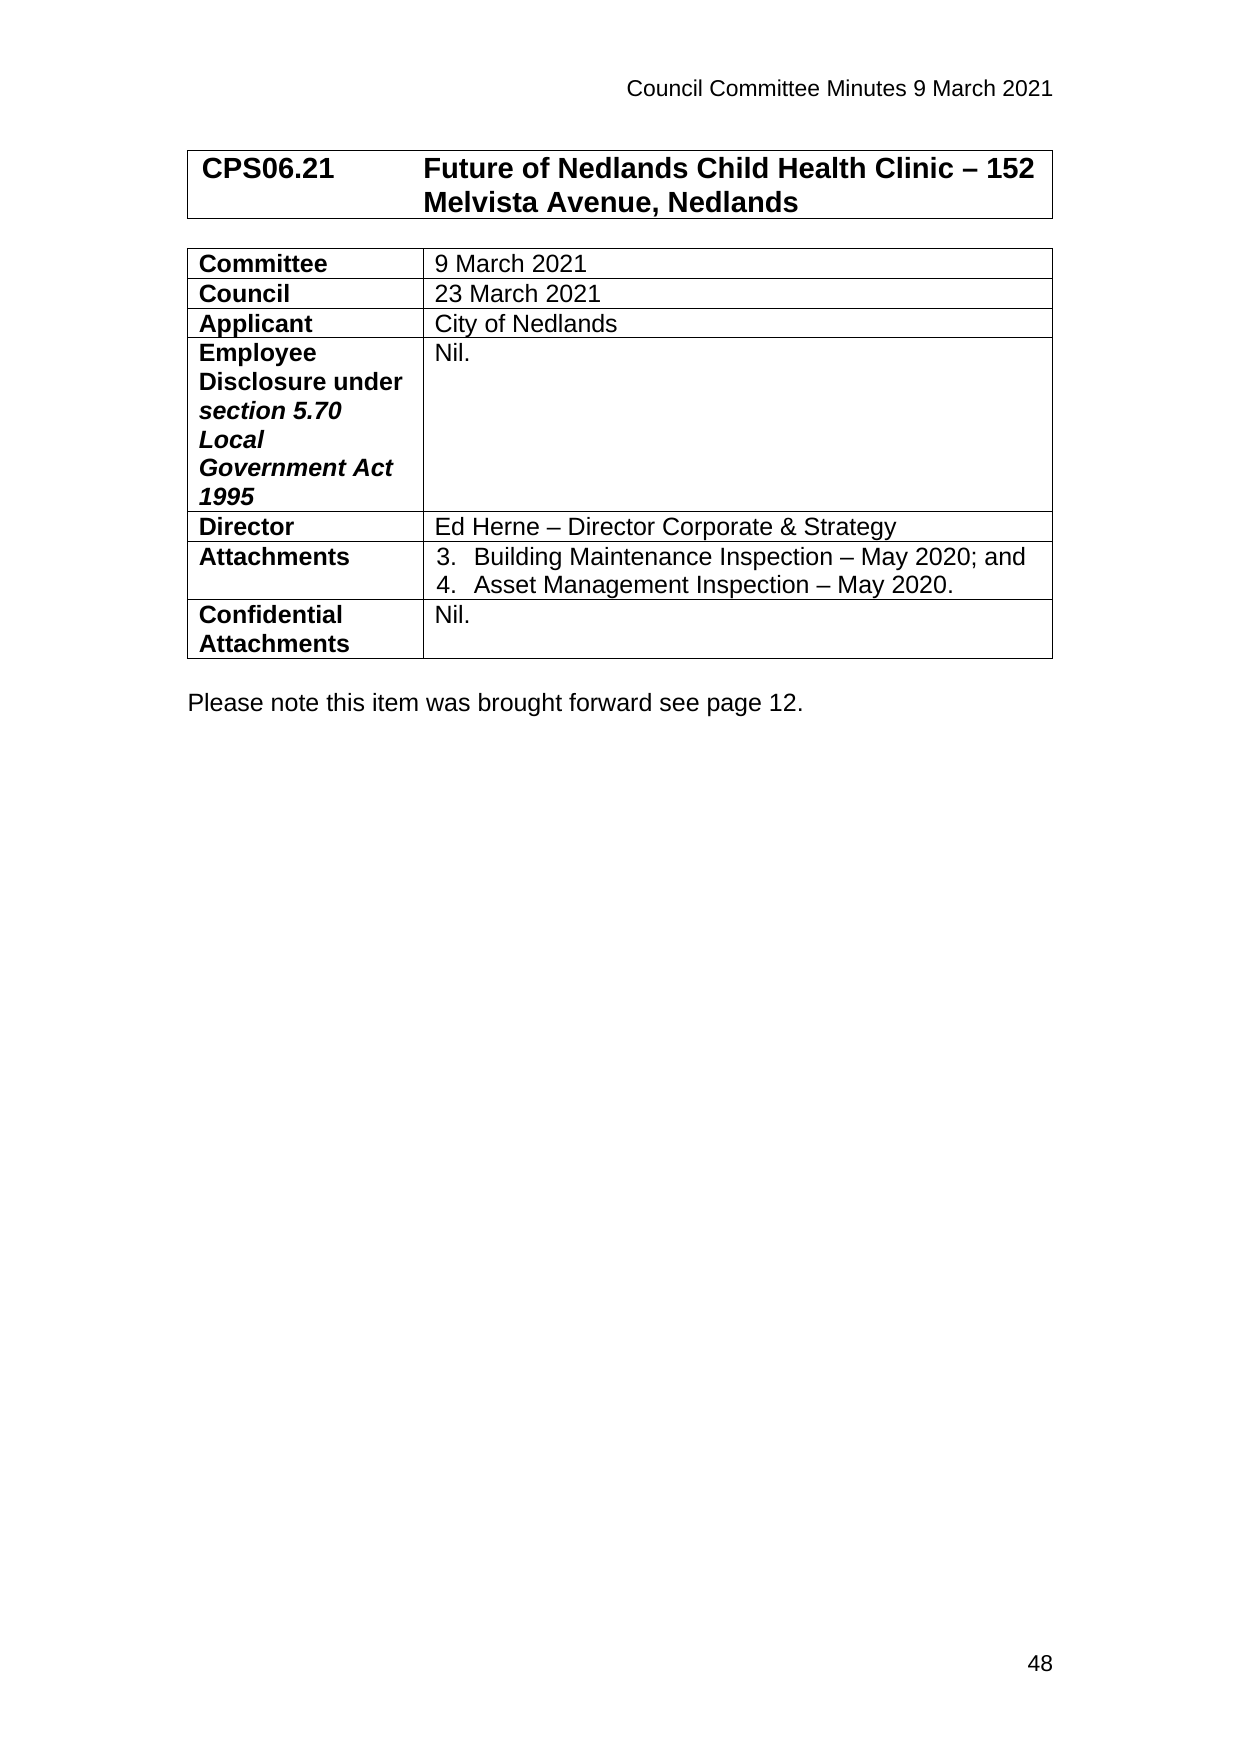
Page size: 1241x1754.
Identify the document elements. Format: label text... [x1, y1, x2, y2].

table_cell Council [188, 279, 423, 307]
table_header CPS06.21 Future of Nedlands Child Health Clinic – 152 Melvista Avenue, Nedlands [188, 151, 1052, 218]
table_cell Building Maintenance Inspection – May 2020; and Asset Management Inspection – May 2020. [424, 542, 1052, 599]
table_cell City of Nedlands [424, 309, 1052, 337]
table_cell 23 March 2021 [424, 279, 1052, 307]
table_header Committee [188, 249, 423, 278]
table_cell Ed Herne – Director Corporate & Strategy [424, 512, 1052, 541]
table_cell Nil. [424, 338, 1052, 511]
table_cell Applicant [188, 309, 423, 337]
table_cell Nil. [424, 600, 1052, 658]
table_header 9 March 2021 [424, 249, 1052, 278]
text Please note this item was brought forward see page 12. [187, 687, 1053, 716]
table_cell Director [188, 512, 423, 541]
table_cell Confidential Attachments [188, 600, 423, 658]
table_cell Attachments [188, 542, 423, 599]
table_cell Employee Disclosure under section 5.70 Local Government Act 1995 [188, 338, 423, 511]
